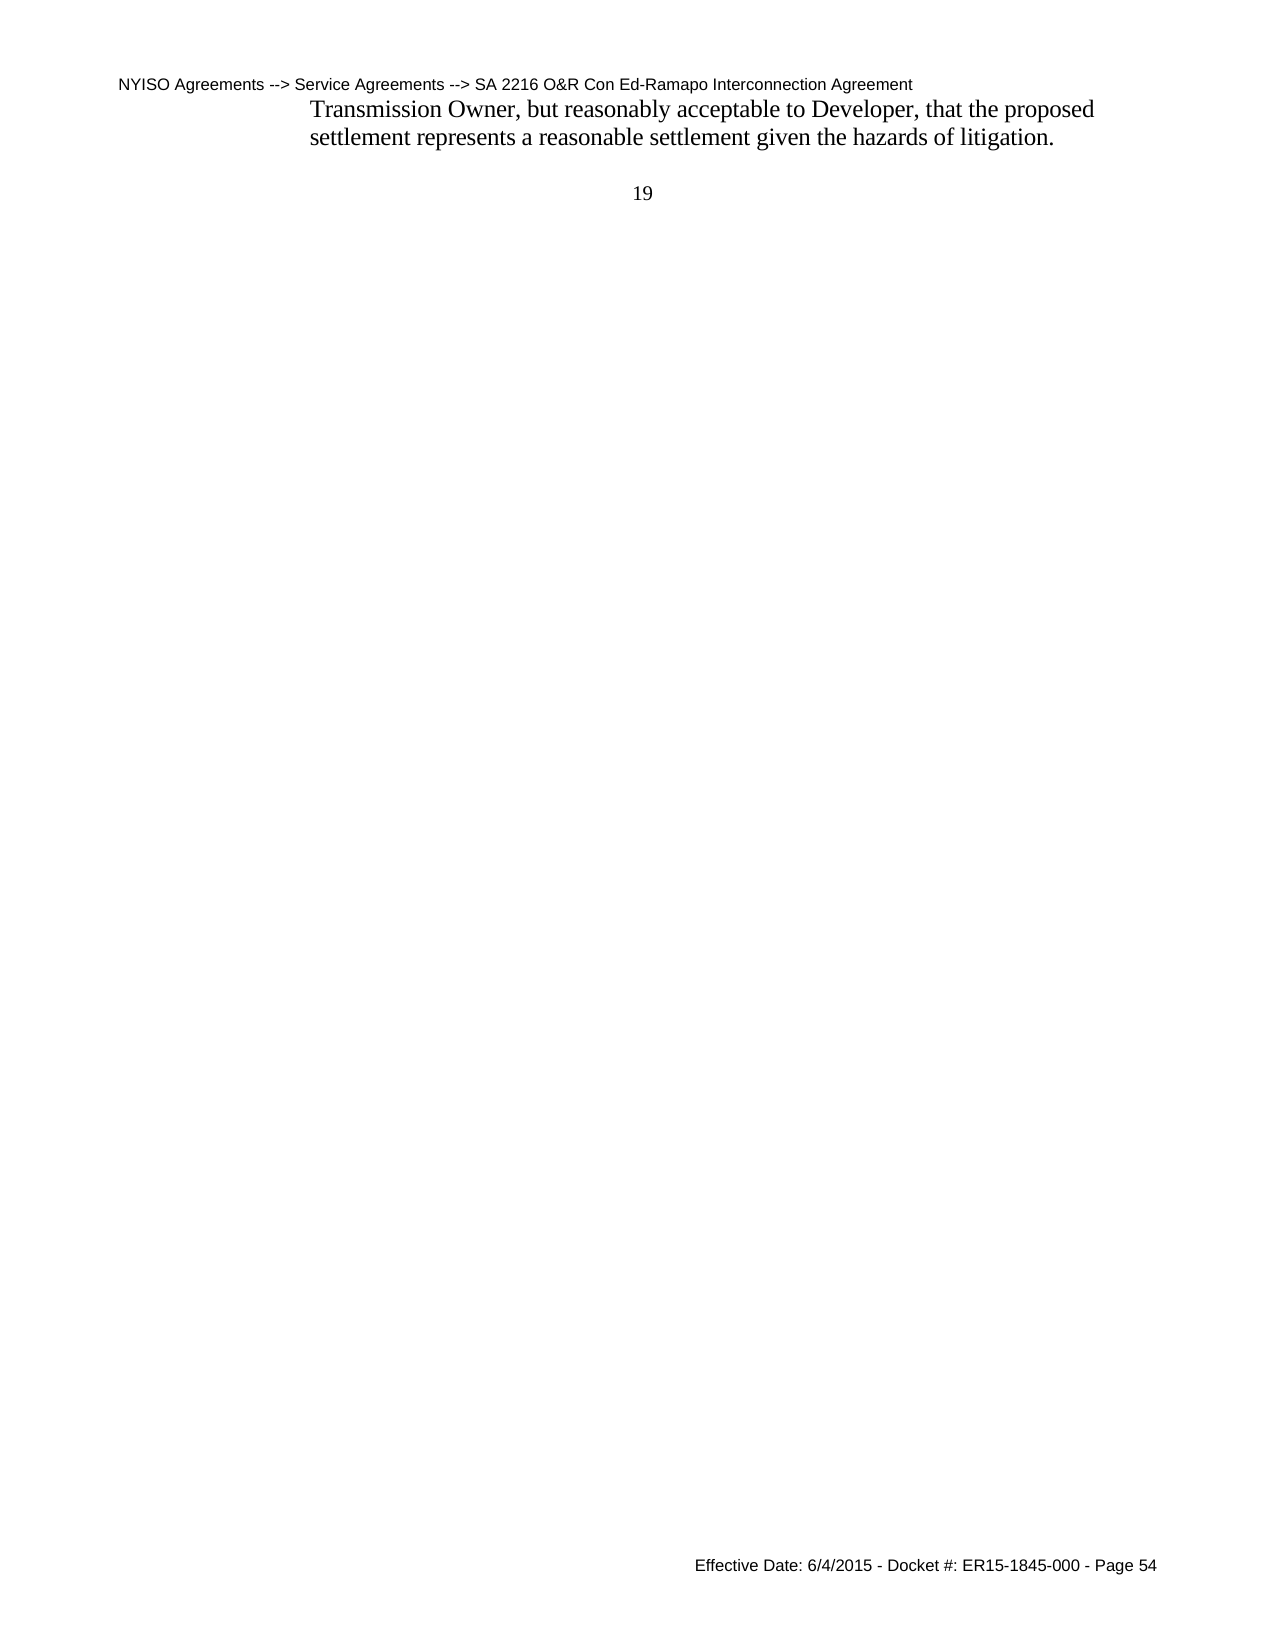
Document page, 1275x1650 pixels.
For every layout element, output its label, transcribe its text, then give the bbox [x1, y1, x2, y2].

text 19 [632, 181, 1275, 205]
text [309, 94, 1144, 152]
